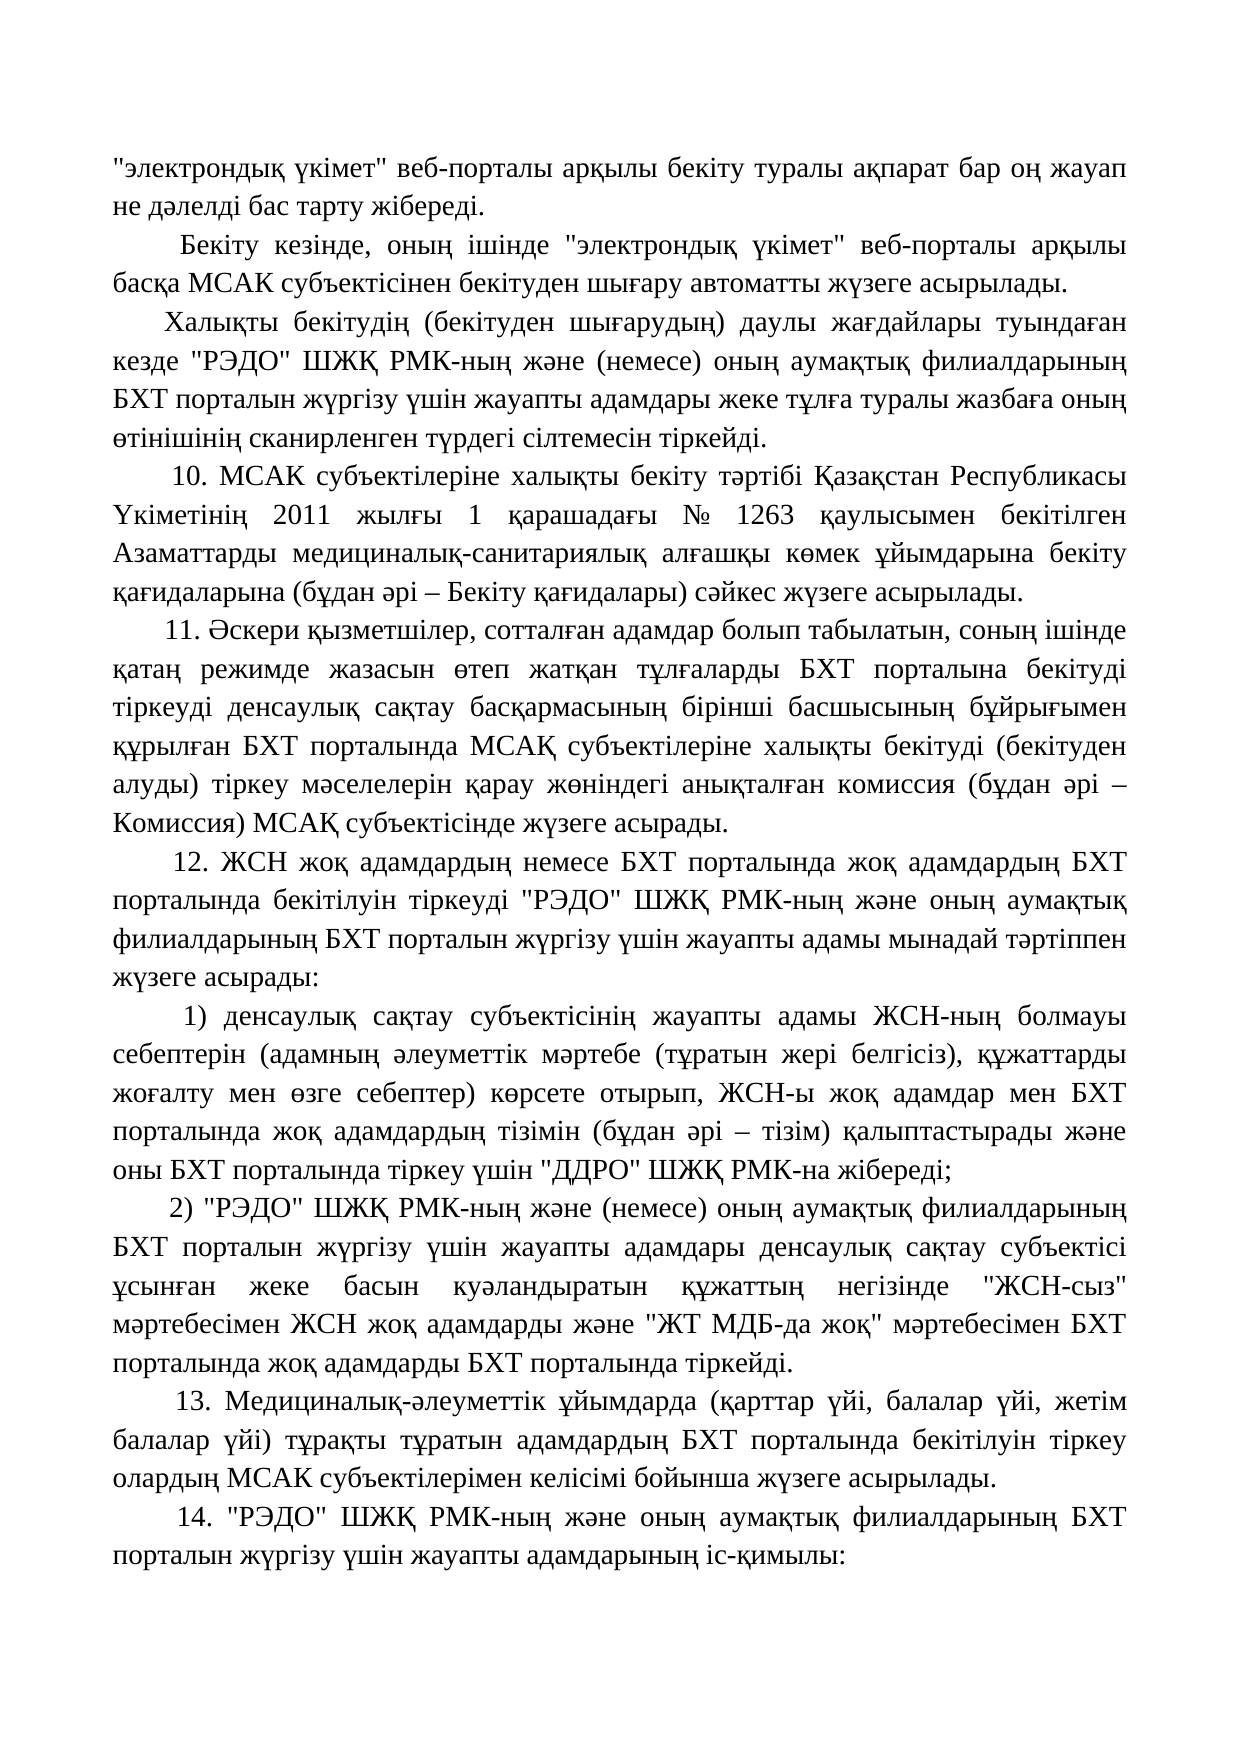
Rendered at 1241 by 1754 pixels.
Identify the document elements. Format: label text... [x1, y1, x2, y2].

text Бекіту кезінде, оның ішінде "электрондық үкімет" веб-порталы арқылы басқа МСАК субъектісінен бекітуден шығару автоматты жүзеге асырылады. [112, 227, 1128, 299]
text 1) денсаулық сақтау субъектісінің жауапты адамы ЖСН-ның болмауы себептерін (адамның әлеуметтік мәртебе (тұратын жері белгісіз), құжаттарды жоғалту мен өзге себептер) көрсете отырып, ЖСН-ы жоқ адамдар мен БХТ порталында жоқ адамдардың тізімін (бұдан әрі – тізім) қалыптастырады және оны БХТ порталында тіркеу үшін "ДДРО" ШЖҚ РМК-на жібереді; [112, 998, 1128, 1186]
text 10. МСАК субъектілеріне халықты бекіту тәртібі Қазақстан Республикасы Үкіметінің 2011 жылғы 1 қарашадағы № 1263 қаулысымен бекітілген Азаматтарды медициналық-санитариялық алғашқы көмек ұйымдарына бекіту қағидаларына (бұдан әрі – Бекіту қағидалары) сәйкес жүзеге асырылады. [112, 458, 1128, 607]
text 12. ЖСН жоқ адамдардың немесе БХТ порталында жоқ адамдардың БХТ порталында бекітілуін тіркеуді "РЭДО" ШЖҚ РМК-ның және оның аумақтық филиалдарының БХТ порталын жүргізу үшін жауапты адамы мынадай тәртіппен жүзеге асырады: [112, 844, 1128, 993]
text 11. Әскери қызметшілер, сотталған адамдар болып табылатын, соның ішінде қатаң режимде жазасын өтеп жатқан тұлғаларды БХТ порталына бекітуді тіркеуді денсаулық сақтау басқармасының бірінші басшысының бұйрығымен құрылған БХТ порталында МСАҚ субъектілеріне халықты бекітуді (бекітуден алуды) тіркеу мәселелерін қарау жөніндегі анықталған комиссия (бұдан әрі – Комиссия) МСАҚ субъектісінде жүзеге асырады. [112, 612, 1128, 839]
text 2) "РЭДО" ШЖҚ РМК-ның және (немесе) оның аумақтық филиалдарының БХТ порталын жүргізу үшін жауапты адамдары денсаулық сақтау субъектісі ұсынған жеке басын куәландыратын құжаттың негізінде "ЖСН-сыз" мәртебесімен ЖСН жоқ адамдарды және "ЖТ МДБ-да жоқ" мәртебесімен БХТ порталында жоқ адамдарды БХТ порталында тіркейді. [112, 1191, 1128, 1378]
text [112, 150, 1128, 222]
text Халықты бекітудің (бекітуден шығарудың) даулы жағдайлары туындаған кезде "РЭДО" ШЖҚ РМК-ның және (немесе) оның аумақтық филиалдарының БХТ порталын жүргізу үшін жауапты адамдары жеке тұлға туралы жазбаға оның өтінішінің сканирленген түрдегі сілтемесін тіркейді. [112, 304, 1128, 453]
text 14. "РЭДО" ШЖҚ РМК-ның және оның аумақтық филиалдарының БХТ порталын жүргізу үшін жауапты адамдарының іс-қимылы: [112, 1499, 1128, 1571]
text 13. Медициналық-әлеуметтік ұйымдарда (қарттар үйі, балалар үйі, жетім балалар үйі) тұрақты тұратын адамдардың БХТ порталында бекітілуін тіркеу олардың МСАК субъектілерімен келісімі бойынша жүзеге асырылады. [112, 1383, 1128, 1494]
